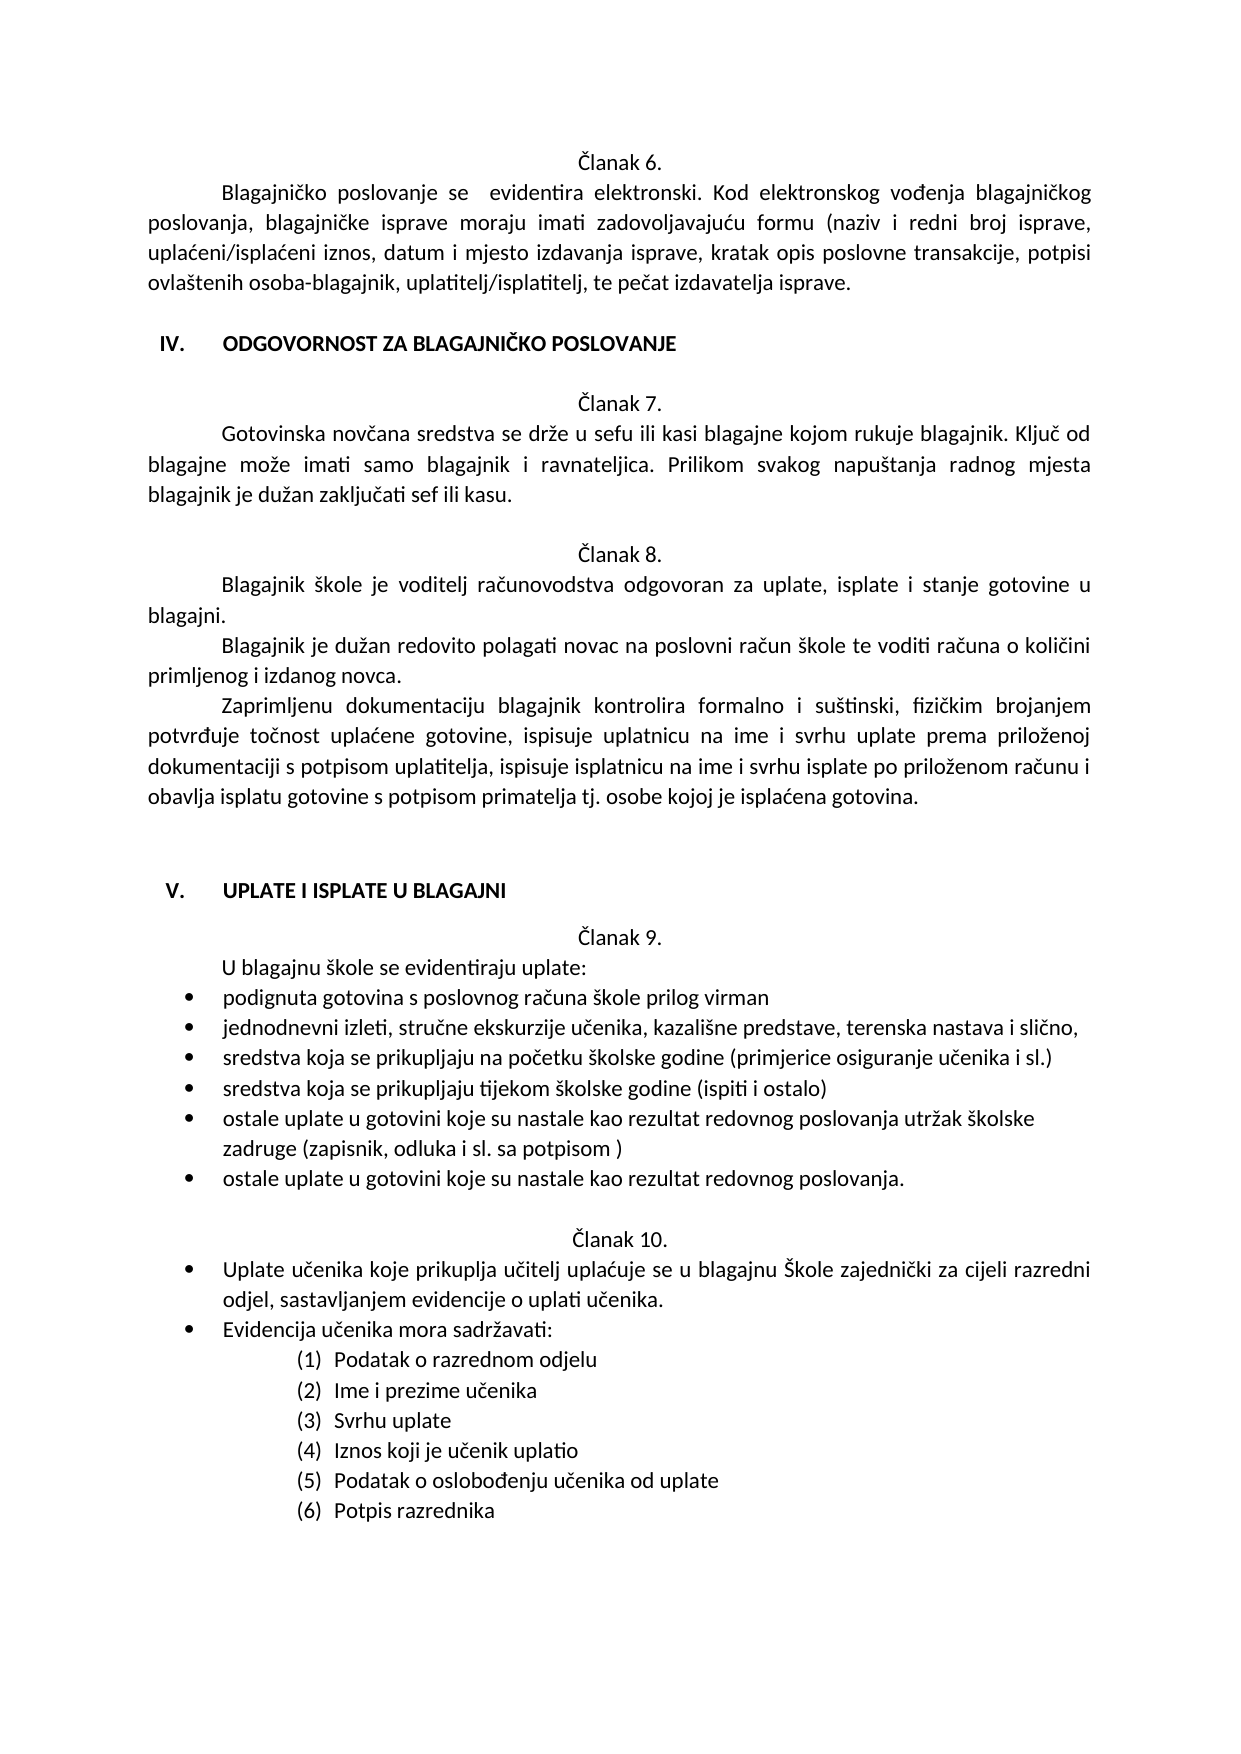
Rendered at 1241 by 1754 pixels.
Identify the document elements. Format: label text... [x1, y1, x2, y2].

list Uplate učenika koje prikuplja učitelj uplaćuje se u blagajnu Škole zajednički za cijeli razredni odjel, sastavljanjem evidencije o uplati učenika. [185, 1255, 1093, 1313]
text Članak 8. [148, 540, 1093, 568]
list Iznos koji je učenik uplatio [296, 1436, 1093, 1464]
list Evidencija učenika mora sadržavati: [185, 1315, 1093, 1343]
text Blagajničko poslovanje se evidentira elektronski. Kod elektronskog vođenja blagajničkog poslovanja, blagajničke isprave moraju imati zadovoljavajuću formu (naziv i redni broj isprave, uplaćeni/isplaćeni iznos, datum i mjesto izdavanja isprave, kratak opis poslovne transakcije, potpisi ovlaštenih osoba-blagajnik, uplatitelj/isplatitelj, te pečat izdavatelja isprave. [148, 178, 1093, 296]
text Članak 6. [148, 148, 1093, 176]
list ODGOVORNOST ZA BLAGAJNIČKO POSLOVANJE [185, 329, 1093, 357]
list ostale uplate u gotovini koje su nastale kao rezultat redovnog poslovanja utržak školske zadruge (zapisnik, odluka i sl. sa potpisom ) [185, 1104, 1093, 1162]
list sredstva koja se prikupljaju na početku školske godine (primjerice osiguranje učenika i sl.) [185, 1043, 1093, 1071]
list Ime i prezime učenika [296, 1376, 1093, 1404]
text Zaprimljenu dokumentaciju blagajnik kontrolira formalno i suštinski, fizičkim brojanjem potvrđuje točnost uplaćene gotovine, ispisuje uplatnicu na ime i svrhu uplate prema priloženoj dokumentaciji s potpisom uplatitelja, ispisuje isplatnicu na ime i svrhu isplate po priloženom računu i obavlja isplatu gotovine s potpisom primatelja tj. osobe kojoj je isplaćena gotovina. [148, 691, 1093, 810]
list sredstva koja se prikupljaju tijekom školske godine (ispiti i ostalo) [185, 1074, 1093, 1102]
list UPLATE I ISPLATE U BLAGAJNI [185, 876, 1093, 904]
text Blagajnik je dužan redovito polagati novac na poslovni račun škole te voditi računa o količini primljenog i izdanog novca. [148, 631, 1093, 689]
text U blagajnu škole se evidentiraju uplate: [148, 953, 1093, 981]
text Članak 9. [148, 923, 1093, 951]
text Blagajnik škole je voditelj računovodstva odgovoran za uplate, isplate i stanje gotovine u blagajni. [148, 571, 1093, 629]
list Podatak o razrednom odjelu [296, 1346, 1093, 1373]
list Podatak o oslobođenju učenika od uplate [296, 1466, 1093, 1494]
list jednodnevni izleti, stručne ekskurzije učenika, kazališne predstave, terenska nastava i slično, [185, 1013, 1093, 1041]
text Članak 7. [148, 389, 1093, 417]
list Potpis razrednika [296, 1497, 1093, 1524]
list Svrhu uplate [296, 1406, 1093, 1434]
list ostale uplate u gotovini koje su nastale kao rezultat redovnog poslovanja. [185, 1164, 1093, 1192]
text Gotovinska novčana sredstva se drže u sefu ili kasi blagajne kojom rukuje blagajnik. Ključ od blagajne može imati samo blagajnik i ravnateljica. Prilikom svakog napuštanja radnog mjesta blagajnik je dužan zaključati sef ili kasu. [148, 419, 1093, 508]
text Članak 10. [148, 1225, 1093, 1253]
list podignuta gotovina s poslovnog računa škole prilog virman [185, 983, 1093, 1011]
